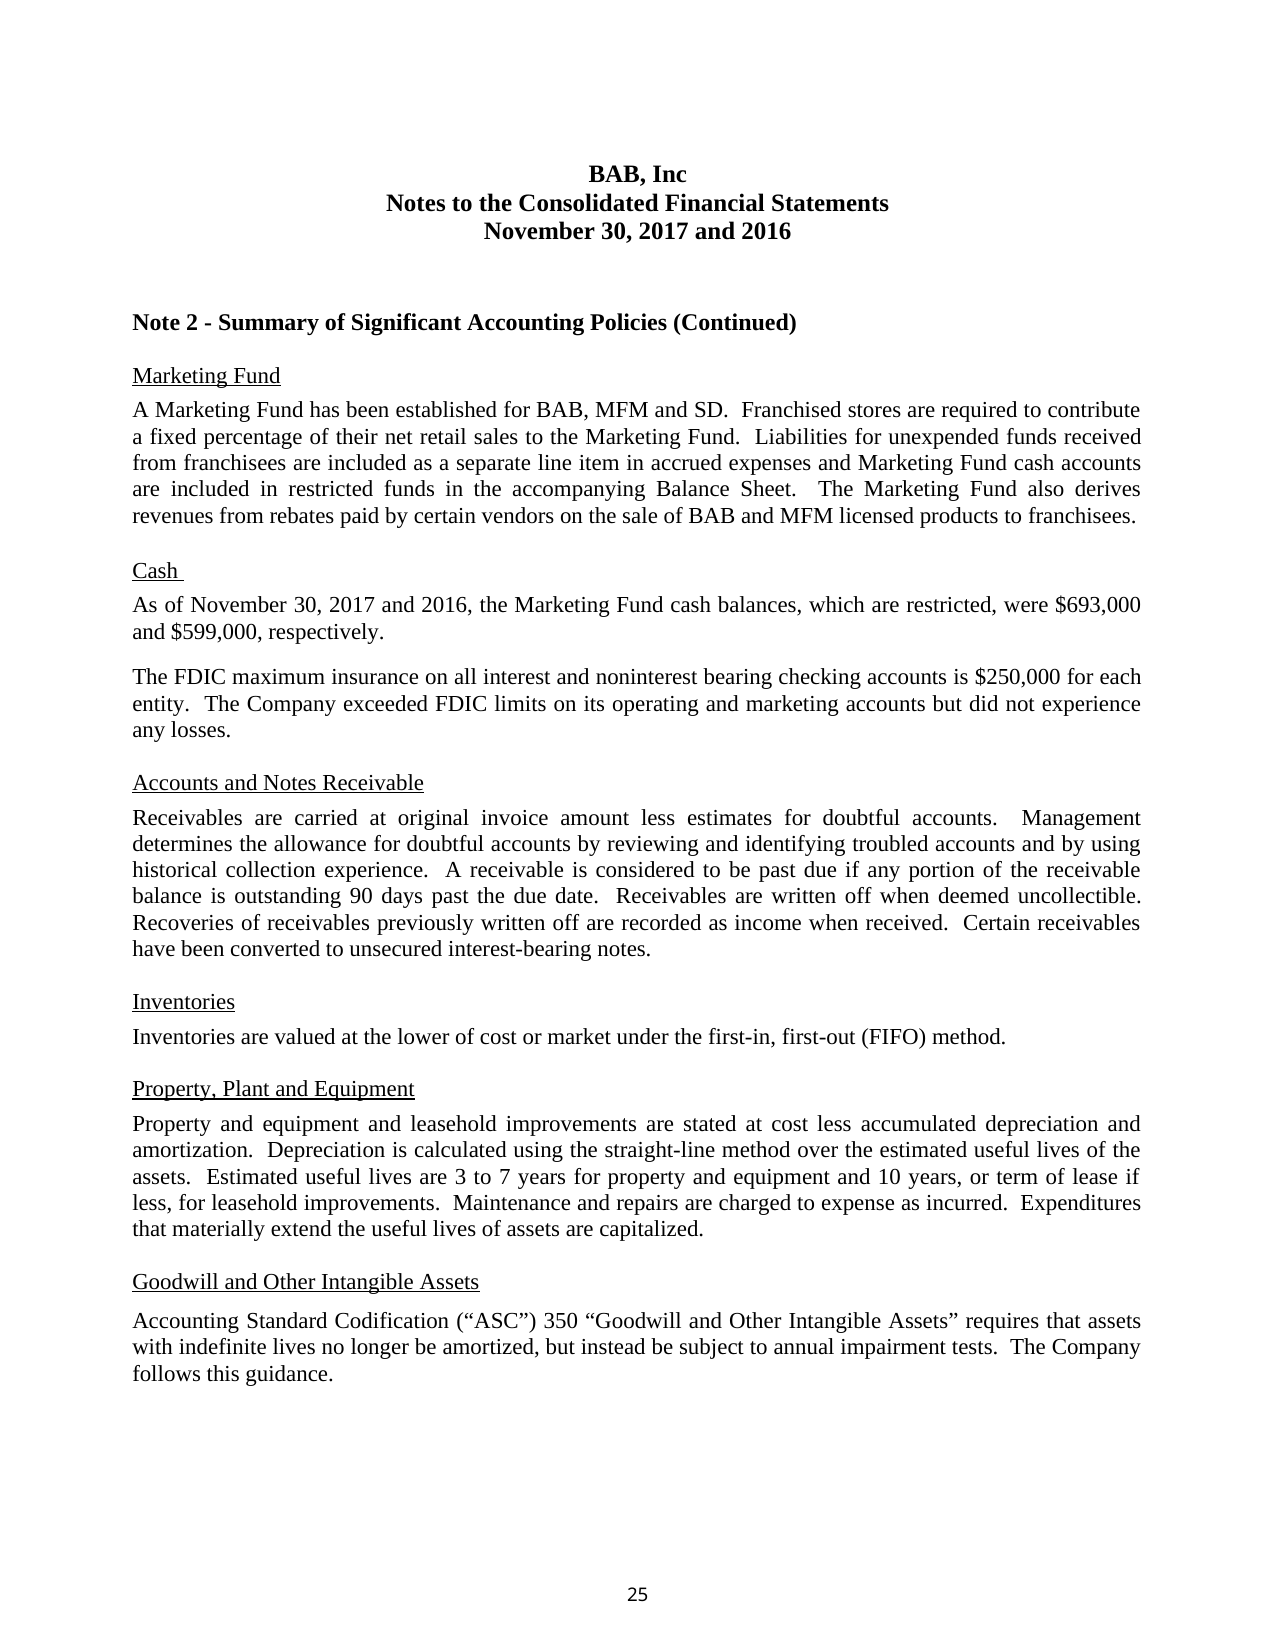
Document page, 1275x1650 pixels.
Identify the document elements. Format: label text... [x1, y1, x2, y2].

text Notes to the Consolidated Financial Statements [132, 188, 1143, 216]
text The FDIC maximum insurance on all interest and noninterest bearing checking accounts is $250,000 for each entity. The Company exceeded FDIC limits on its operating and marketing accounts but did not experience any losses. [132, 663, 1143, 742]
text As of November 30, 2017 and 2016, the Marketing Fund cash balances, which are restricted, were $693,000 and $599,000, respectively. [132, 592, 1143, 644]
text , Inc [132, 159, 1143, 188]
text November 30, 2017 and 2016 [132, 216, 1143, 245]
text Property, Plant and Equipment [132, 1075, 1143, 1102]
text Marketing Fund [132, 362, 1143, 388]
text Accounting Standard Codification (“ASC”) 350 “Goodwill and Other Intangible Assets” requires that assets with indefinite lives no longer be amortized, but instead be subject to annual impairment tests. The Company follows this guidance. [132, 1307, 1143, 1386]
text Goodwill and Other Intangible Assets [132, 1268, 1143, 1294]
text Receivables are carried at original invoice amount less estimates for doubtful accounts. Management determines the allowance for doubtful accounts by reviewing and identifying troubled accounts and by using historical collection experience. A receivable is considered to be past due if any portion of the receivable balance is outstanding 90 days past the due date. Receivables are written off when deemed uncollectible. Recoveries of receivables previously written off are recorded as income when received. Certain receivables have been converted to unsecured interest-bearing notes. [132, 803, 1143, 962]
text Property and equipment and leasehold improvements are stated at cost less accumulated depreciation and amortization. Depreciation is calculated using the straight-line method over the estimated useful lives of the assets. Estimated useful lives are 3 to 7 years for property and equipment and 10 years, or term of lease if less, for leasehold improvements. Maintenance and repairs are charged to expense as incurred. Expenditures that materially extend the useful lives of assets are capitalized. [132, 1110, 1143, 1242]
subtitle Note 2 - Summary of Significant Accounting Policies (Continued) [132, 308, 1143, 335]
text Accounts and Notes Receivable [132, 769, 1143, 795]
subtitle Inventories [132, 988, 1143, 1014]
subtitle Cash [132, 557, 1143, 583]
text Inventories are valued at the lower of cost or market under the first-in, first-out (FIFO) method. [132, 1023, 1143, 1049]
text A Marketing Fund has been established for BAB, MFM and SD. Franchised stores are required to contribute a fixed percentage of their net retail sales to the Marketing Fund. Liabilities for unexpended funds received from franchisees are included as a separate line item in accrued expenses and Marketing Fund cash accounts are included in restricted funds in the accompanying Balance Sheet. The Marketing Fund also derives revenues from rebates paid by certain vendors on the sale of and MFM licensed products to franchisees. [132, 396, 1143, 528]
